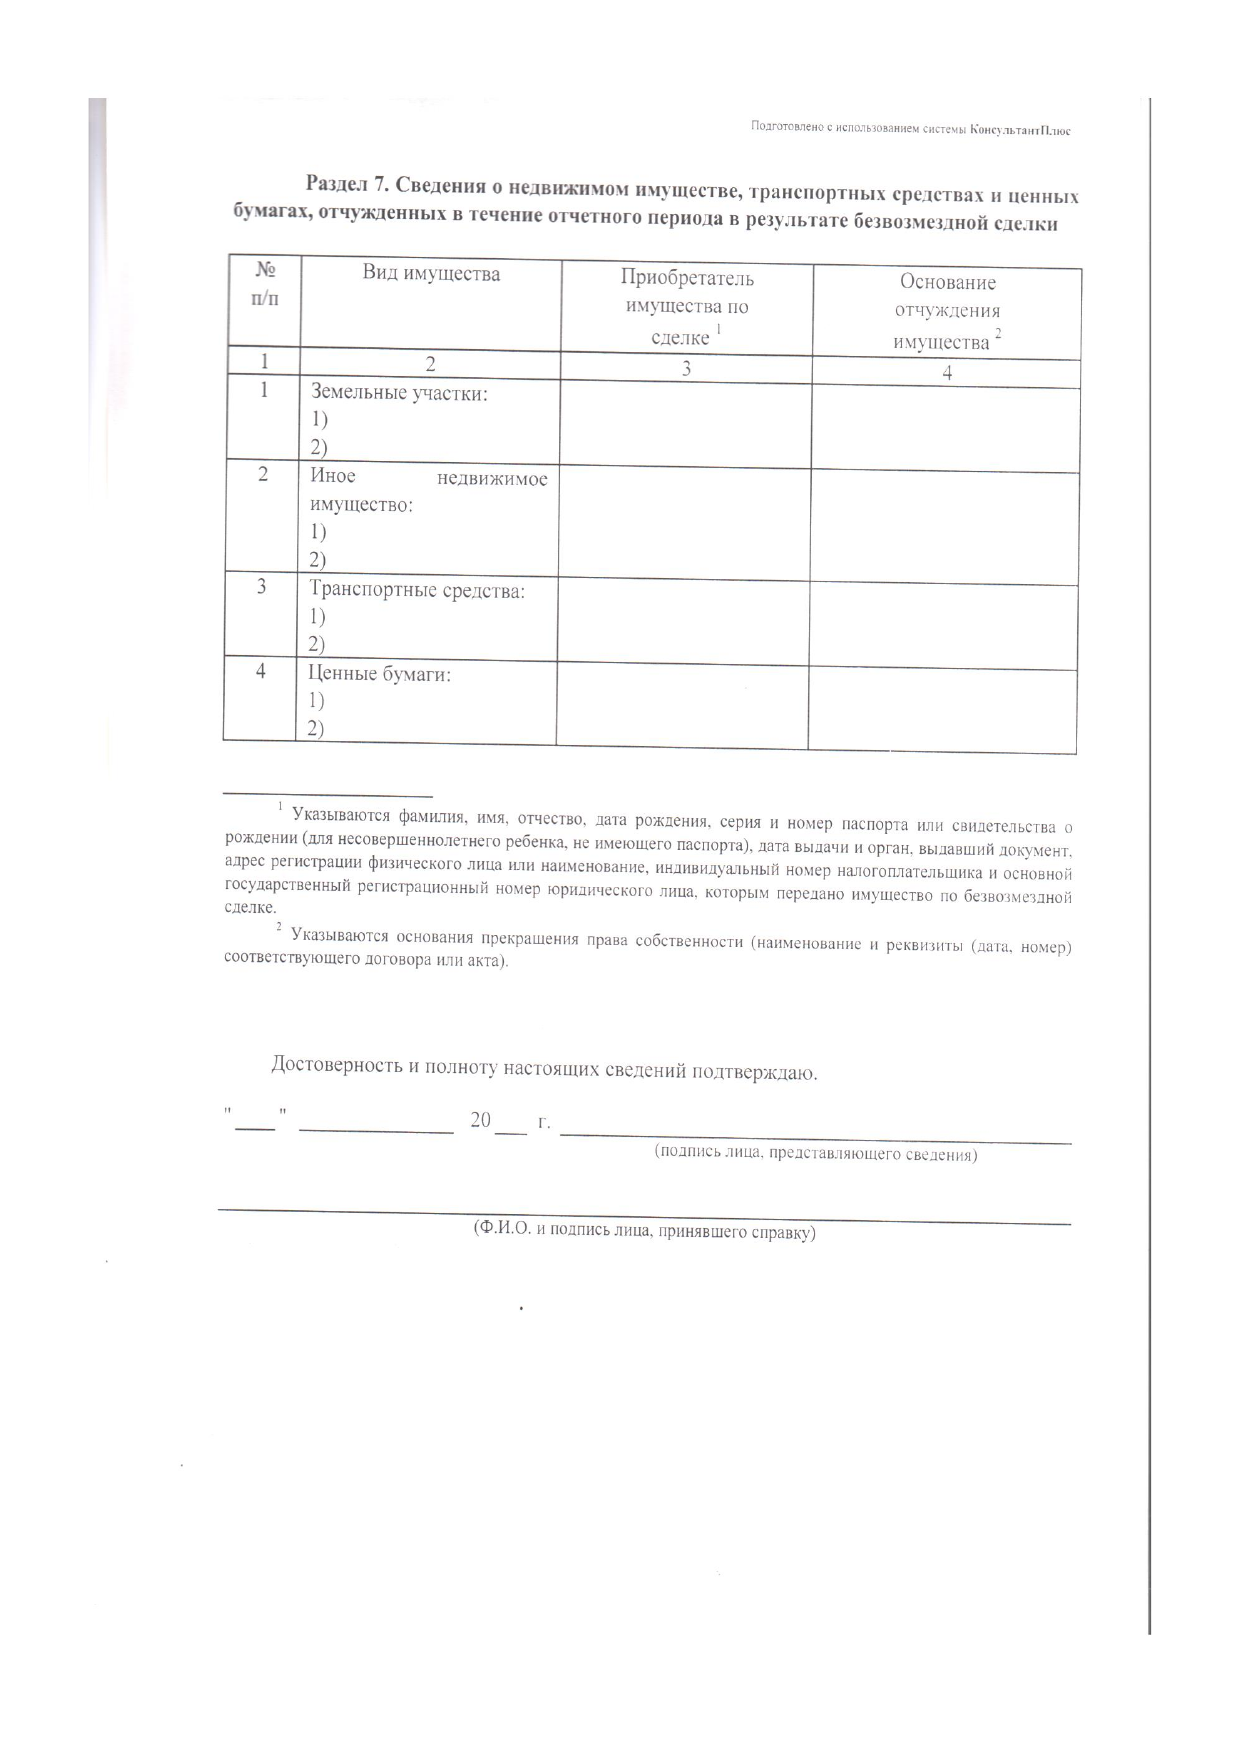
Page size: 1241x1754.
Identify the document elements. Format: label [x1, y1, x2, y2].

picture [88, 90, 1152, 1642]
